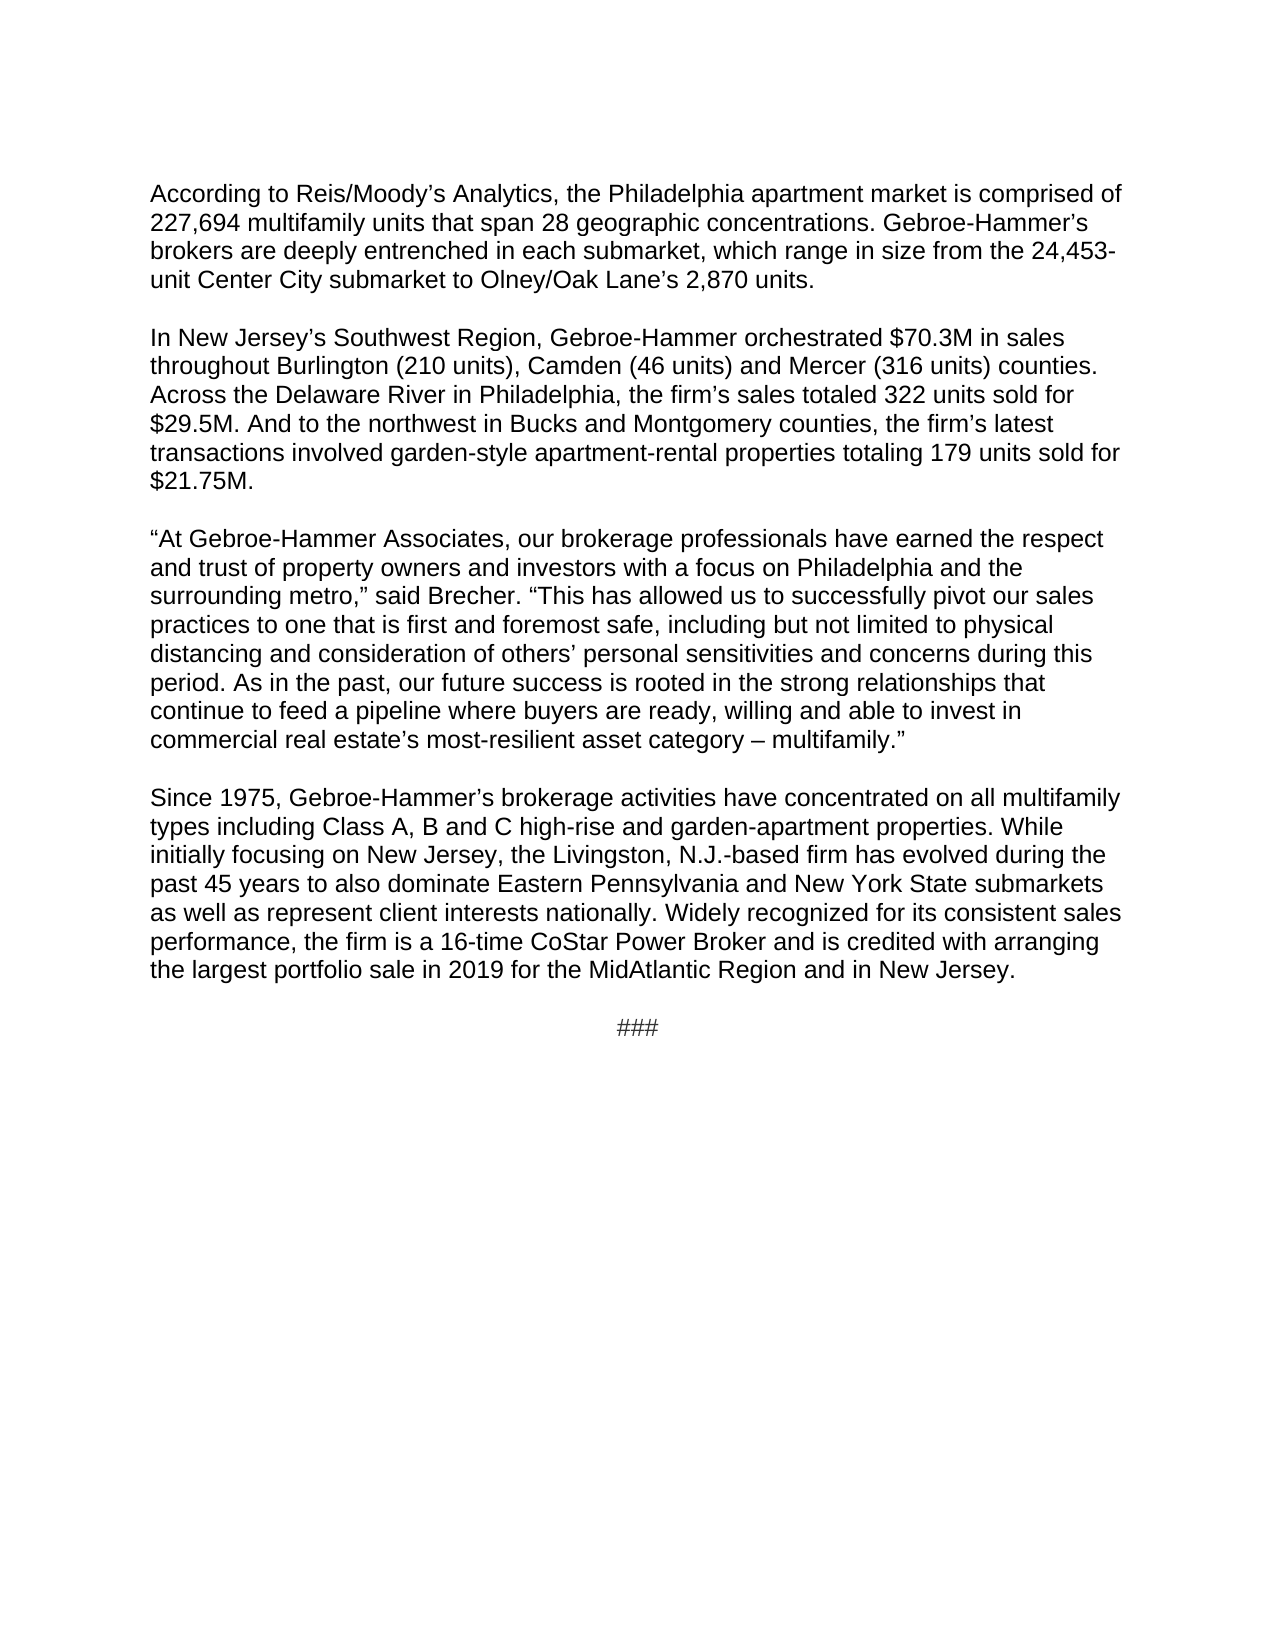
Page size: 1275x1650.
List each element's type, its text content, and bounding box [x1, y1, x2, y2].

text “At Gebroe-Hammer Associates, our brokerage professionals have earned the respect and trust of property owners and investors with a focus on Philadelphia and the surrounding metro,” said Brecher. “This has allowed us to successfully pivot our sales practices to one that is first and foremost safe, including but not limited to physical distancing and consideration of others’ personal sensitivities and concerns during this period. As in the past, our future success is rooted in the strong relationships that continue to feed a pipeline where buyers are ready, willing and able to invest in commercial real estate’s most-resilient asset category – multifamily.” [150, 524, 1125, 754]
text In New Jersey’s Southwest Region, Gebroe-Hammer orchestrated $70.3M in sales throughout Burlington (210 units), Camden (46 units) and Mercer (316 units) counties. Across the Delaware River in Philadelphia, the firm’s sales totaled 322 units sold for $29.5M. And to the northwest in Bucks and Montgomery counties, the firm’s latest transactions involved garden-style apartment-rental properties totaling 179 units sold for $21.75M. [150, 322, 1125, 495]
text According to Reis/Moody’s Analytics, the Philadelphia apartment market is comprised of 227,694 multifamily units that span 28 geographic concentrations. Gebroe-Hammer’s brokers are deeply entrenched in each submarket, which range in size from the 24,453-unit Center City submarket to Olney/Oak Lane’s 2,870 units. [150, 179, 1125, 294]
text Since 1975, Gebroe-Hammer’s brokerage activities have concentrated on all multifamily types including Class A, B and C high-rise and garden-apartment properties. While initially focusing on New Jersey, the Livingston, N.J.-based firm has evolved during the past 45 years to also dominate Eastern Pennsylvania and New York State submarkets as well as represent client interests nationally. Widely recognized for its consistent sales performance, the firm is a 16-time CoStar Power Broker and is credited with arranging the largest portfolio sale in 2019 for the MidAtlantic Region and in New Jersey. [150, 783, 1125, 984]
text ### [150, 1013, 1125, 1042]
